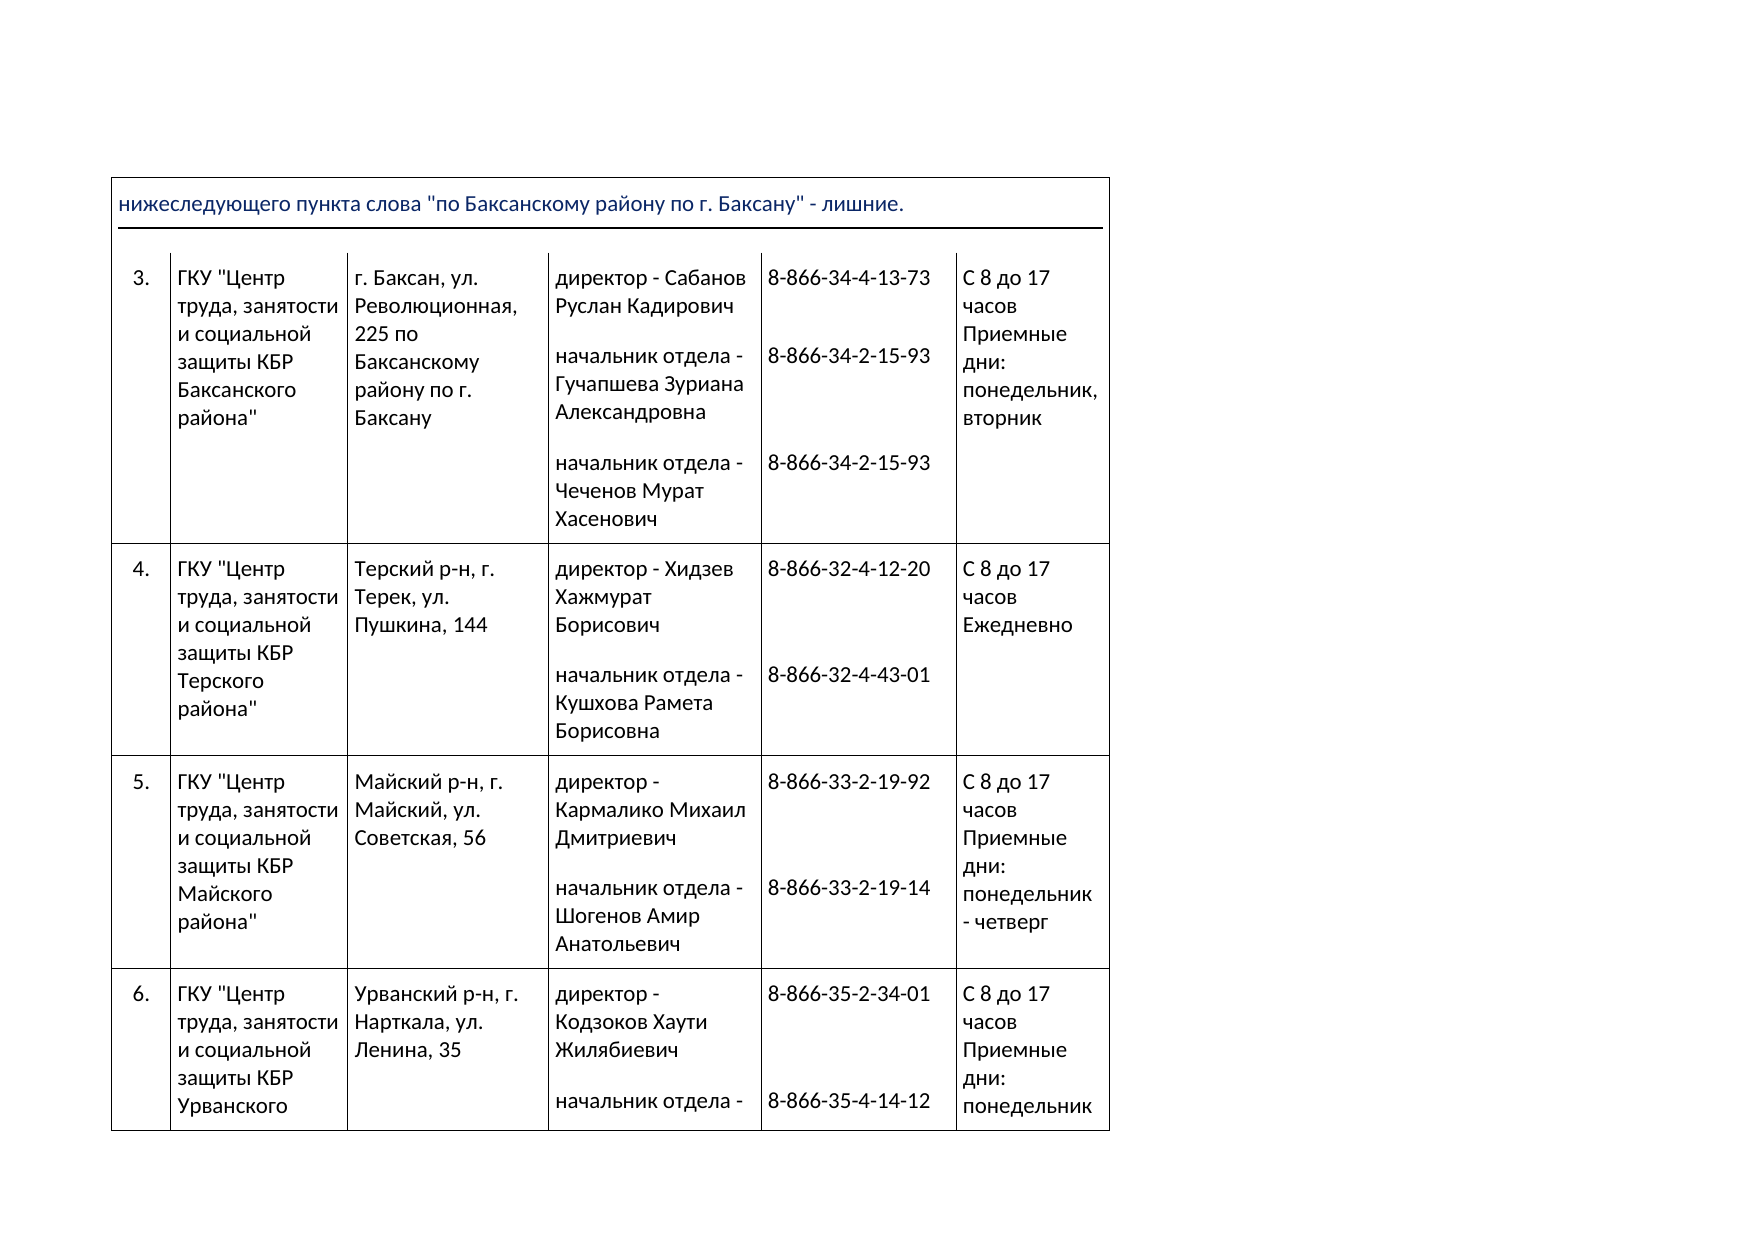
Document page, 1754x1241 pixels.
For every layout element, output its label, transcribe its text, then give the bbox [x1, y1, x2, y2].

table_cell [549, 1074, 761, 1130]
table_cell 4. [112, 544, 170, 755]
table_cell ГКУ "Центр труда, занятости и социальной защиты КБР Баксанского района" [171, 253, 347, 542]
table_cell С 8 до 17 часов Приемные дни: понедельник - четверг [957, 756, 1109, 968]
table_cell С 8 до 17 часов Приемные дни: понедельник - четверг [957, 969, 1109, 1130]
table_cell 8-866-34-2-15-93 [762, 436, 956, 542]
table_cell ГКУ "Центр труда, занятости и социальной защиты КБР Майского района" [171, 756, 347, 968]
table_cell ГКУ "Центр труда, занятости и социальной защиты КБР Урванского района" [171, 969, 347, 1130]
table_cell директор - Кармалико Михаил Дмитриевич [549, 756, 761, 861]
table_cell 5. [112, 756, 170, 968]
table_cell г. Баксан, ул. Революционная, 225 по Баксанскому району по г. Баксану [348, 253, 548, 542]
table_cell Терский р-н, г. Терек, ул. Пушкина, 144 [348, 544, 548, 755]
table_cell 3. [112, 253, 170, 542]
table_cell Майский р-н, г. Майский, ул. Советская, 56 [348, 756, 548, 968]
table_cell директор - Кодзоков Хаути Жилябиевич [549, 969, 761, 1074]
table_cell 8-866-32-4-43-01 [762, 649, 956, 755]
table_cell начальник отдела - Шогенов Амир Анатольевич [549, 861, 761, 968]
table_cell С 8 до 17 часов Приемные дни: понедельник, вторник [957, 253, 1109, 542]
table_cell начальник отдела - Гучапшева Зуриана Александровна [549, 330, 761, 436]
table_cell Урванский р-н, г. Нарткала, ул. Ленина, 35 [348, 969, 548, 1130]
table_cell 8-866-35-4-14-12 [762, 1074, 956, 1130]
table_cell ГКУ "Центр труда, занятости и социальной защиты КБР Терского района" [171, 544, 347, 755]
table_cell С 8 до 17 часов Ежедневно [957, 544, 1109, 755]
table_cell 8-866-35-2-34-01 [762, 969, 956, 1074]
table_cell 8-866-33-2-19-14 [762, 861, 956, 968]
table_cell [112, 178, 1109, 252]
table_cell директор - Сабанов Руслан Кадирович [549, 253, 761, 330]
table_cell начальник отдела - Кушхова Рамета Борисовна [549, 649, 761, 755]
table_cell начальник отдела - Чеченов Мурат Хасенович [549, 436, 761, 542]
table_cell 8-866-33-2-19-92 [762, 756, 956, 861]
table_cell 6. [112, 969, 170, 1130]
table_cell директор - Хидзев Хажмурат Борисович [549, 544, 761, 649]
table_cell 8-866-34-2-15-93 [762, 330, 956, 436]
table_cell 8-866-32-4-12-20 [762, 544, 956, 649]
table_cell 8-866-34-4-13-73 [762, 253, 956, 330]
